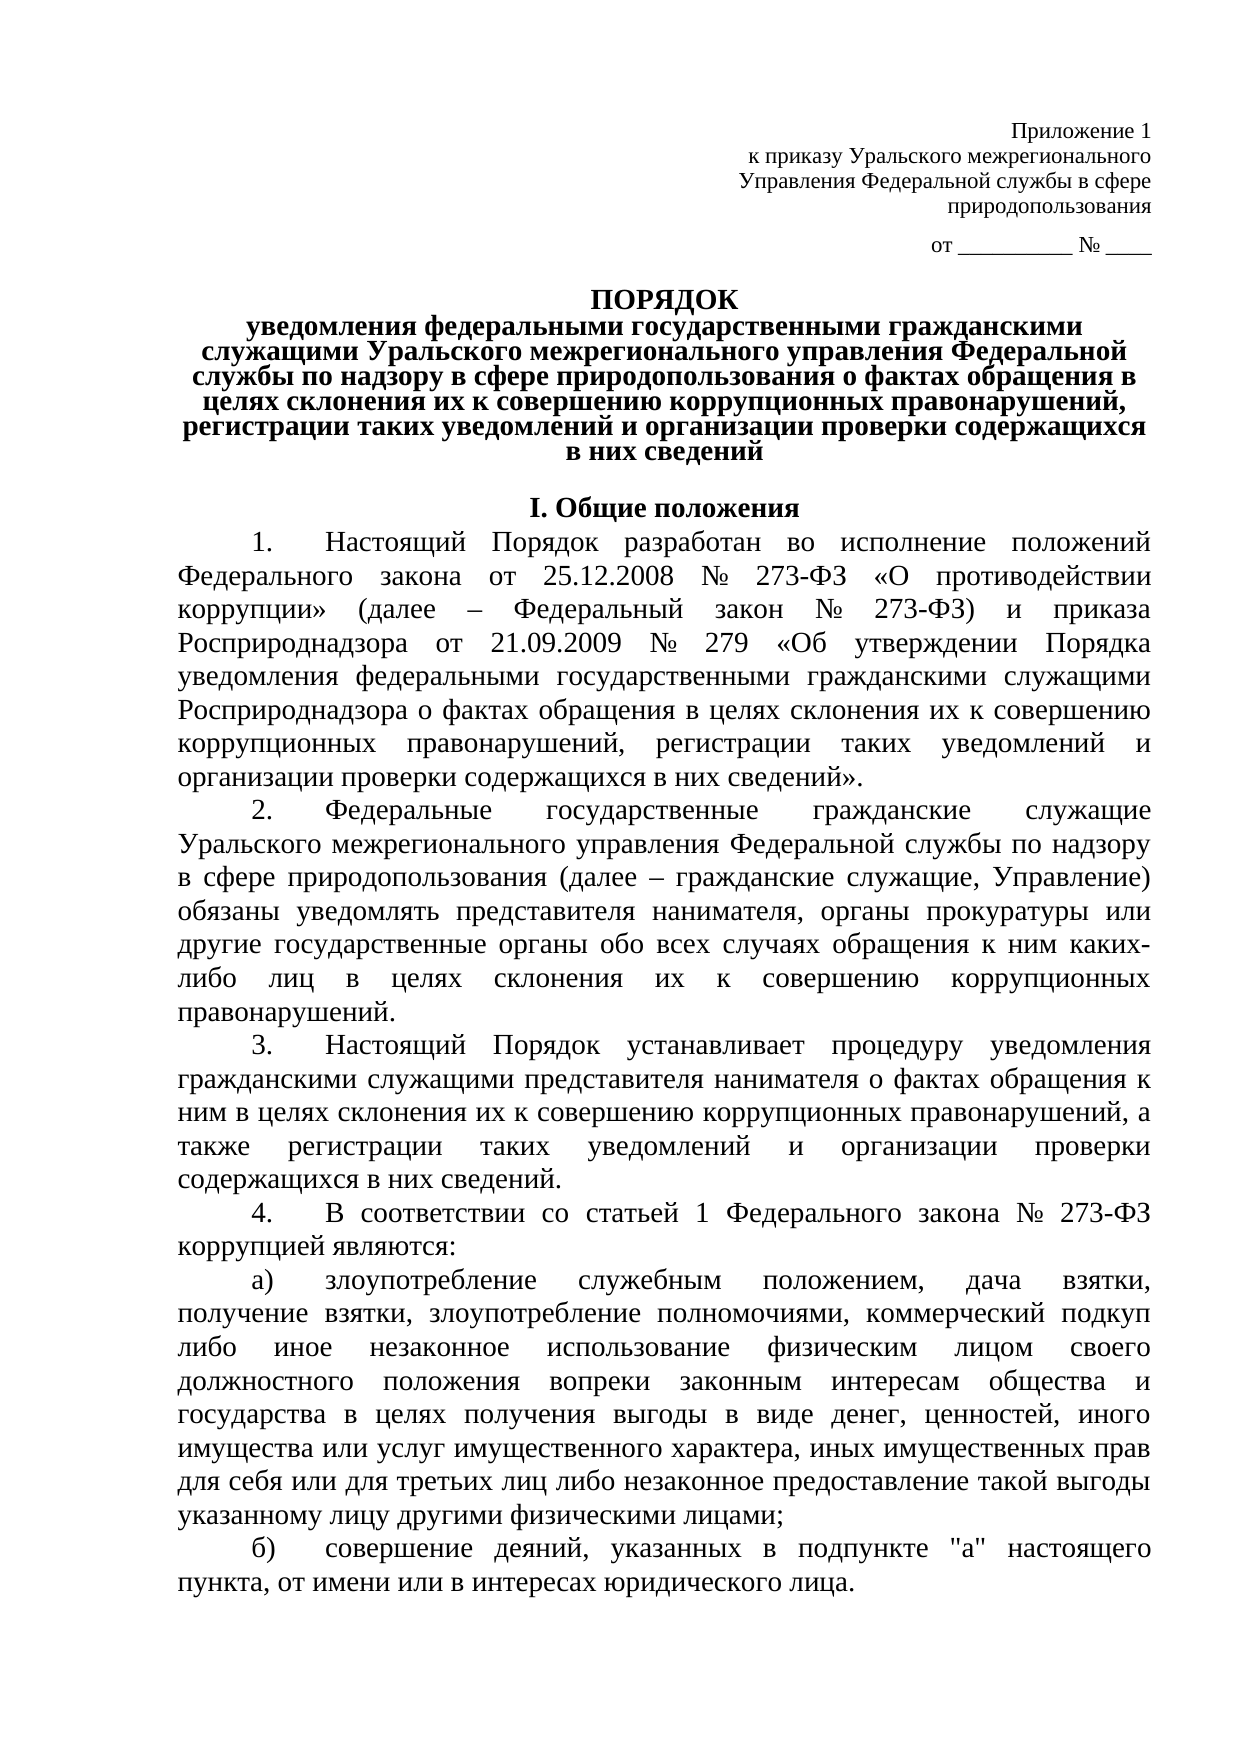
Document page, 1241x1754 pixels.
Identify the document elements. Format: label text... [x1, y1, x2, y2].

title ПОРЯДОК [177, 282, 1152, 316]
text 4. В соответствии со статьей 1 Федерального закона № 273-ФЗ коррупцией являются: [177, 1195, 1152, 1262]
text а) злоупотребление служебным положением, дача взятки, получение взятки, злоупотребление полномочиями, коммерческий подкуп либо иное незаконное использование физическим лицом своего должностного положения вопреки законным интересам общества и государства в целях получения выгоды в виде денег, ценностей, иного имущества или услуг имущественного характера, иных имущественных прав для себя или для третьих лиц либо незаконное предоставление такой выгоды указанному лицу другими физическими лицами; [177, 1262, 1152, 1530]
text к приказу Уральского межрегионального [177, 143, 1152, 168]
text уведомления федеральными государственными гражданскими служащими Уральского межрегионального управления Федеральной службы по надзору в сфере природопользования о фактах обращения в целях склонения их к совершению коррупционных правонарушений, регистрации таких уведомлений и организации проверки содержащихся в них сведений [177, 316, 1152, 466]
text 3. Настоящий Порядок устанавливает процедуру уведомления гражданскими служащими представителя нанимателя о фактах обращения к ним в целях склонения их к совершению коррупционных правонарушений, а также регистрации таких уведомлений и организации проверки содержащихся в них сведений. [177, 1027, 1152, 1195]
text I. Общие положения [177, 491, 1152, 524]
text Управления Федеральной службы в сфере [177, 168, 1152, 193]
text б) совершение деяний, указанных в подпункте "а" настоящего пункта, от имени или в интересах юридического лица. [177, 1530, 1152, 1597]
text природопользования [177, 193, 1152, 218]
text 1. Настоящий Порядок разработан во исполнение положений Федерального закона от 25.12.2008 № 273-ФЗ «О противодействии коррупции» (далее – Федеральный закон № 273-ФЗ) и приказа Росприроднадзора от 21.09.2009 № 279 «Об утверждении Порядка уведомления федеральными государственными гражданскими служащими Росприроднадзора о фактах обращения в целях склонения их к совершению коррупционных правонарушений, регистрации таких уведомлений и организации проверки содержащихся в них сведений». [177, 524, 1152, 792]
text 2. Федеральные государственные гражданские служащие Уральского межрегионального управления Федеральной службы по надзору в сфере природопользования (далее – гражданские служащие, Управление) обязаны уведомлять представителя нанимателя, органы прокуратуры или другие государственные органы обо всех случаях обращения к ним каких-либо лиц в целях склонения их к совершению коррупционных правонарушений. [177, 792, 1152, 1027]
text от __________ № ____ [177, 231, 1152, 257]
text Приложение 1 [177, 118, 1152, 143]
